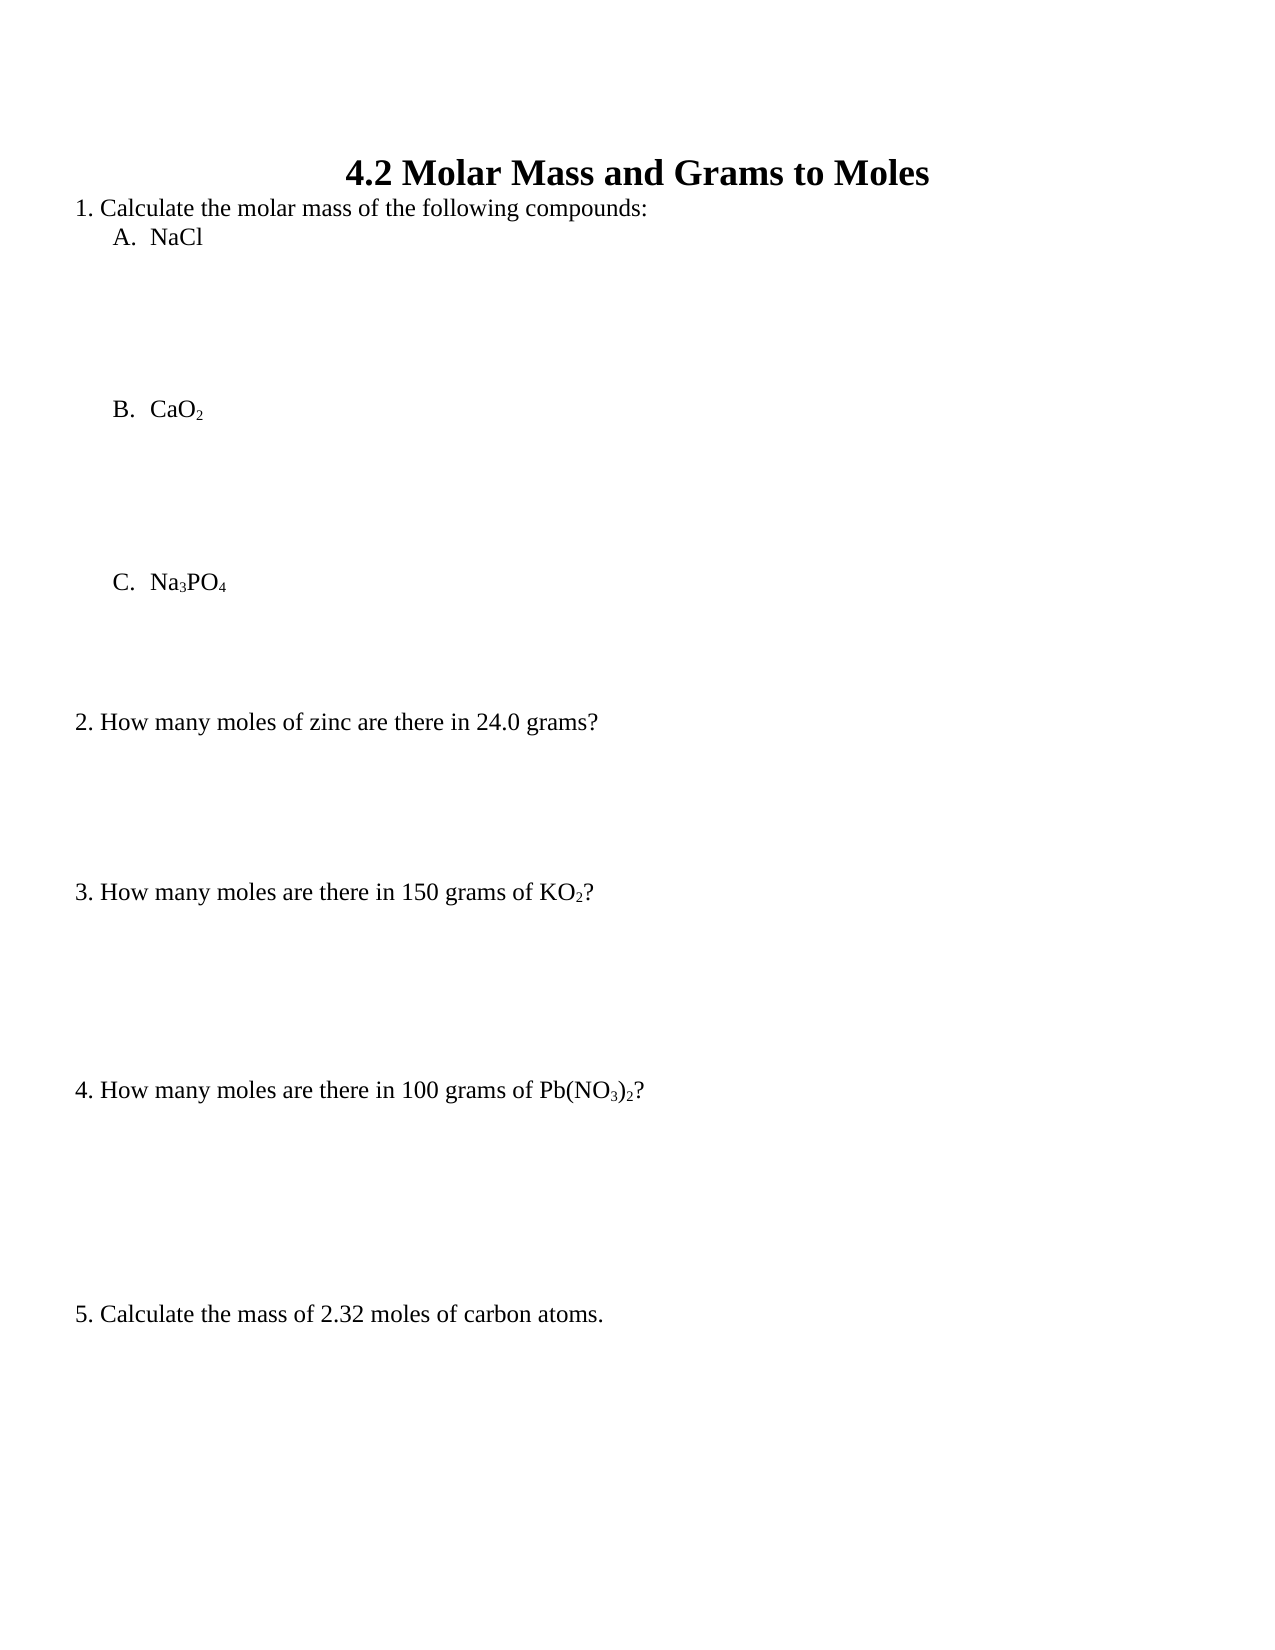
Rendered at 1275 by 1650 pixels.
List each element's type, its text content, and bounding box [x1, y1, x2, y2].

text 4.2 Molar Mass and Grams to Moles [75, 150, 1200, 193]
text 1. Calculate the molar mass of the following compounds: [75, 193, 1200, 222]
list Na3PO4 [112, 567, 1200, 596]
text 3. How many moles are there in 150 grams of KO2? [75, 880, 1200, 906]
text 2. How many moles of zinc are there in 24.0 grams? [75, 711, 1200, 736]
text 4. How many moles are there in 100 grams of Pb(NO3)2? [75, 1078, 1200, 1104]
list NaCl [112, 222, 1200, 251]
text 5. Calculate the mass of 2.32 moles of carbon atoms. [75, 1302, 1200, 1328]
list CaO2 [112, 394, 1200, 423]
